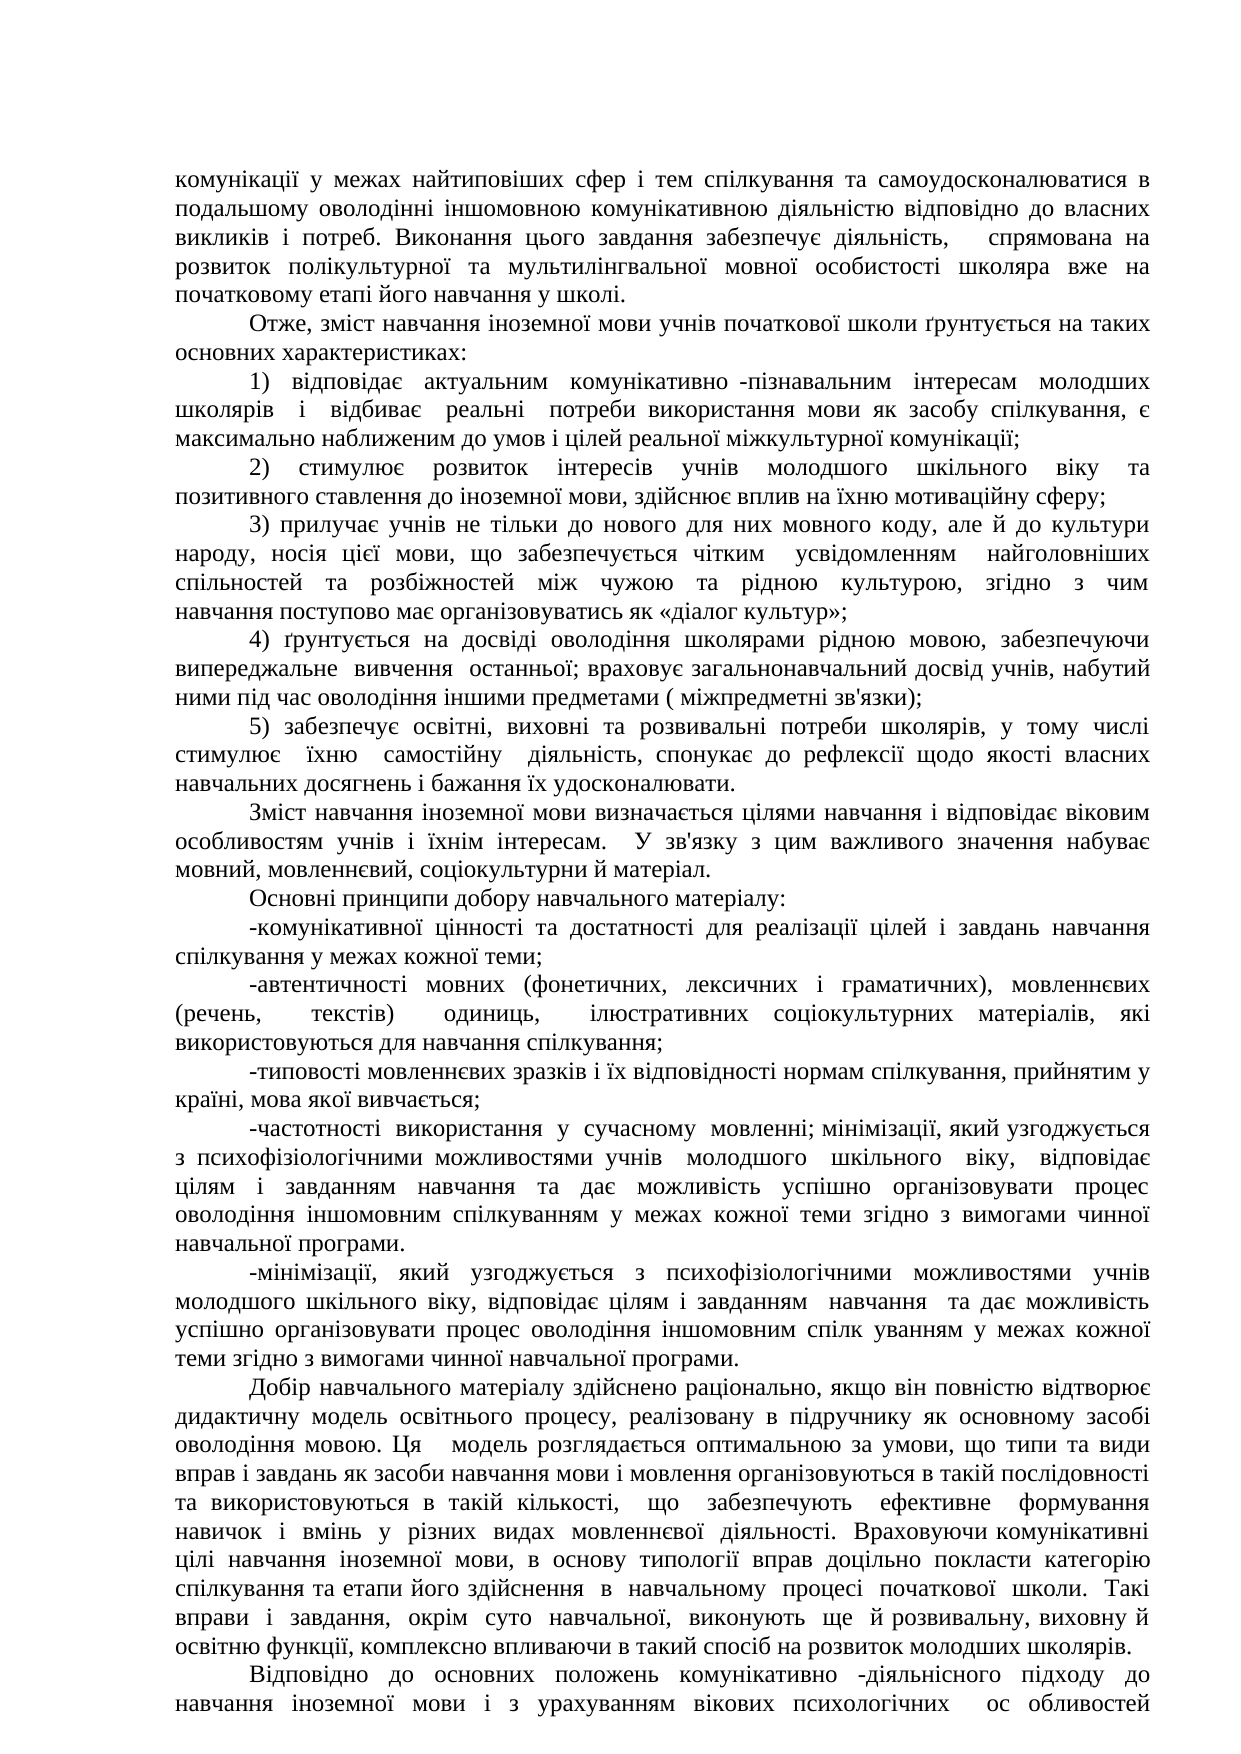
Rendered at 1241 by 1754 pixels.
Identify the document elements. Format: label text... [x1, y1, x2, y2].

text Зміст навчання іноземної мови визначається цілями навчання і відповідає віковим особливостям учнів і їхнім інтересам. У зв'язку з цим важливого значення набуває мовний, мовленнєвий, соціокультурни й матеріал. [175, 797, 1151, 883]
text 2) стимулює розвиток інтересів учнів молодшого шкільного віку та позитивного ставлення до іноземної мови, здійснює вплив на їхню мотиваційну сферу; [175, 452, 1151, 509]
text -комунікативної цінності та достатності для реалізації цілей і завдань навчання спілкування у межах кожної теми; [175, 912, 1151, 969]
text 1) відповідає актуальним комунікативно -пізнавальним інтересам молодших школярів і відбиває реальні потреби використання мови як засобу спілкування, є максимально наближеним до умов і цілей реальної міжкультурної комунікації; [175, 366, 1151, 452]
text -мінімізації, який узгоджується з психофізіологічними можливостями учнів молодшого шкільного віку, відповідає цілям і завданням навчання та дає можливість успішно організовувати процес оволодіння іншомовним спілк уванням у межах кожної теми згідно з вимогами чинної навчальної програми. [175, 1257, 1151, 1372]
text Добір навчального матеріалу здійснено раціонально, якщо він повністю відтворює дидактичну модель освітнього процесу, реалізовану в підручнику як основному засобі оволодіння мовою. Ця модель розглядається оптимальною за умови, що типи та види вправ і завдань як засоби навчання мови і мовлення організовуються в такій послідовності та використовуються в такій кількості, що забезпечують ефективне формування навичок і вмінь у різних видах мовленнєвої діяльності. Враховуючи комунікативні цілі навчання іноземної мови, в основу типології вправ доцільно покласти категорію спілкування та етапи його здійснення в навчальному процесі початкової школи. Такі вправи і завдання, окрім суто навчальної, виконують ще й розвивальну, виховну й освітню функції, комплексно впливаючи в такий спосіб на розвиток молодших школярів. [175, 1372, 1151, 1659]
text 3) прилучає учнів не тільки до нового для них мовного коду, але й до культури народу, носія цієї мови, що забезпечується чітким усвідомленням найголовніших спільностей та розбіжностей між чужою та рідною культурою, згідно з чим навчання поступово має організовуватись як «діалог культур»; [175, 509, 1151, 624]
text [175, 164, 1151, 308]
text Отже, зміст навчання іноземної мови учнів початкової школи ґрунтується на таких основних характеристиках: [175, 308, 1151, 366]
text -типовості мовленнєвих зразків і їх відповідності нормам спілкування, прийнятим у країні, мова якої вивчається; [175, 1056, 1151, 1113]
text -частотності використання у сучасному мовленні; мінімізації, який узгоджується з психофізіологічними можливостями учнів молодшого шкільного віку, відповідає цілям і завданням навчання та дає можливість успішно організовувати процес оволодіння іншомовним спілкуванням у межах кожної теми згідно з вимогами чинної навчальної програми. [175, 1113, 1151, 1257]
text Основні принципи добору навчального матеріалу: [175, 883, 1151, 912]
text -автентичності мовних (фонетичних, лексичних і граматичних), мовленнєвих (речень, текстів) одиниць, ілюстративних соціокультурних матеріалів, які використовуються для навчання спілкування; [175, 969, 1151, 1056]
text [175, 1659, 1151, 1717]
text 4) ґрунтується на досвіді оволодіння школярами рідною мовою, забезпечуючи випереджальне вивчення останньої; враховує загальнонавчальний досвід учнів, набутий ними під час оволодіння іншими предметами ( міжпредметні зв'язки); [175, 624, 1151, 711]
text 5) забезпечує освітні, виховні та розвивальні потреби школярів, у тому числі стимулює їхню самостійну діяльність, спонукає до рефлексії щодо якості власних навчальних досягнень і бажання їх удосконалювати. [175, 711, 1151, 797]
